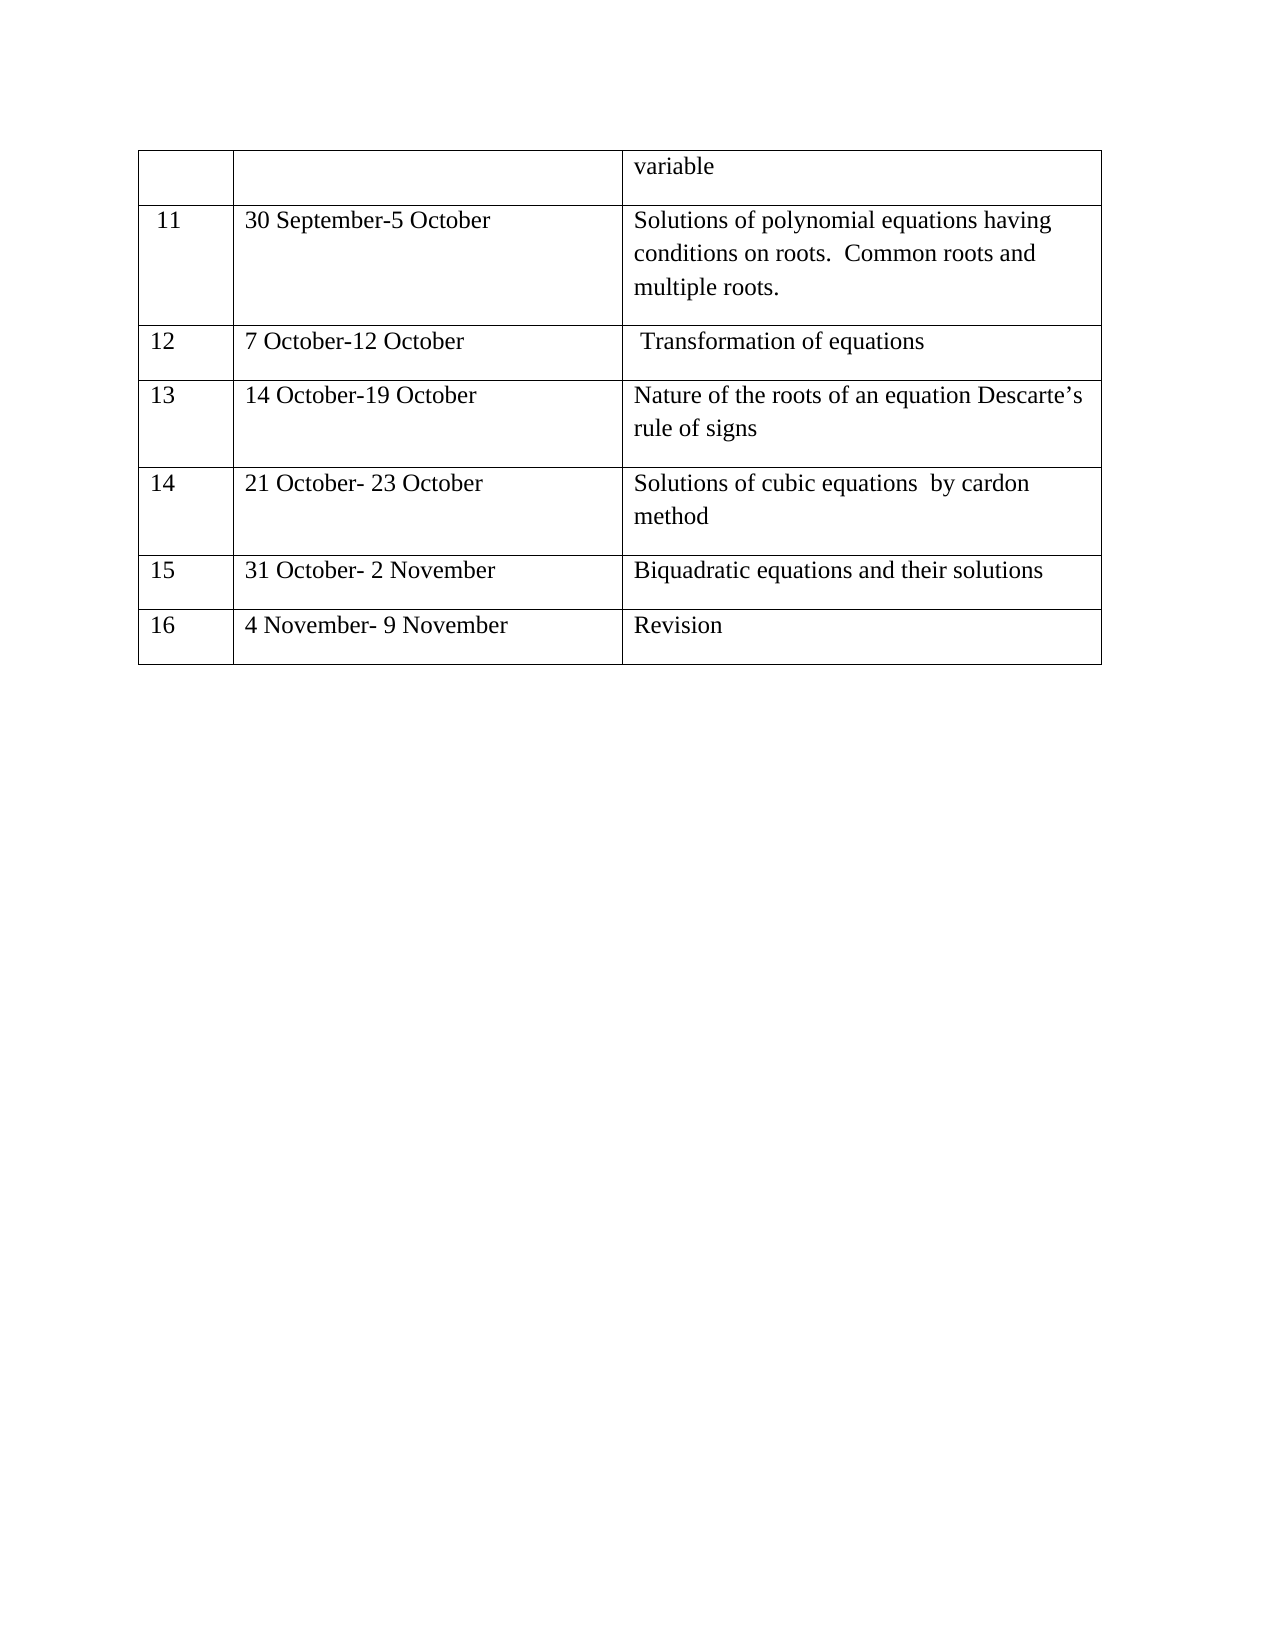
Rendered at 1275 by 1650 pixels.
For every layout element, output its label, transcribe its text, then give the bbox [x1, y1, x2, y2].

table_cell Biquadratic equations and their solutions [623, 556, 1101, 609]
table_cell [234, 151, 622, 204]
table_cell Solutions of polynomial equations having conditions on roots. Common roots and multiple roots. [623, 206, 1101, 325]
table_cell Solutions of cubic equations by cardon method [623, 468, 1101, 554]
table_cell Nature of the roots of an equation Descarte’s rule of signs [623, 381, 1101, 467]
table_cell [623, 151, 1101, 204]
table_cell 10 [139, 151, 233, 204]
table_cell 11 [139, 206, 233, 325]
table_cell 16 [139, 610, 233, 663]
table_cell 14 [139, 468, 233, 554]
table_cell Revision [623, 610, 1101, 663]
table_cell Transformation of equations [623, 326, 1101, 379]
table_cell 12 [139, 326, 233, 379]
table_cell 7 October-12 October [234, 326, 622, 379]
table_cell 13 [139, 381, 233, 467]
table_cell 4 November- 9 November [234, 610, 622, 663]
table_cell 30 September-5 October [234, 206, 622, 325]
table_cell 15 [139, 556, 233, 609]
table_cell 31 October- 2 November [234, 556, 622, 609]
table_cell 14 October-19 October [234, 381, 622, 467]
table_cell 21 October- 23 October [234, 468, 622, 554]
